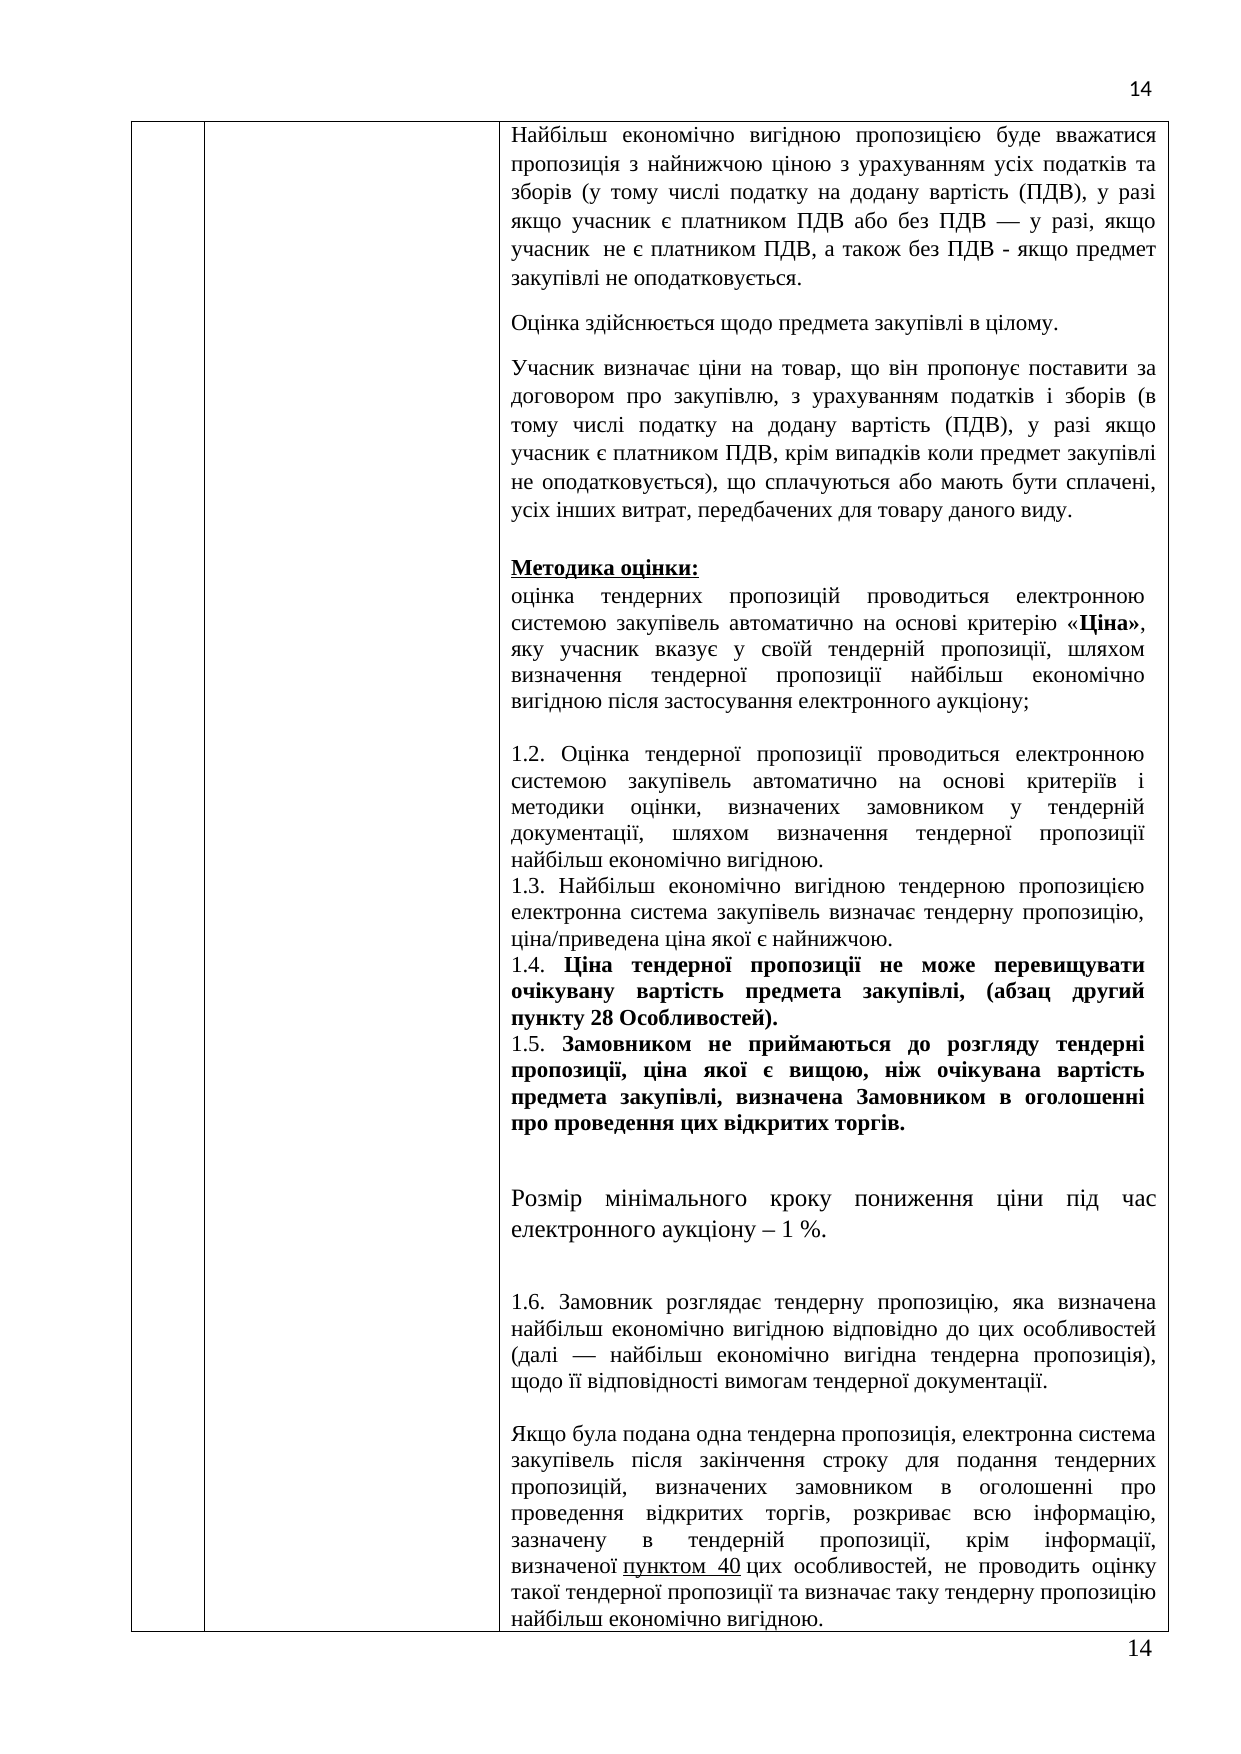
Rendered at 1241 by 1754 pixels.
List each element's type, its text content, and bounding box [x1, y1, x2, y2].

table_cell 1 [132, 122, 204, 1631]
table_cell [205, 122, 499, 1631]
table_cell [500, 122, 1168, 1631]
